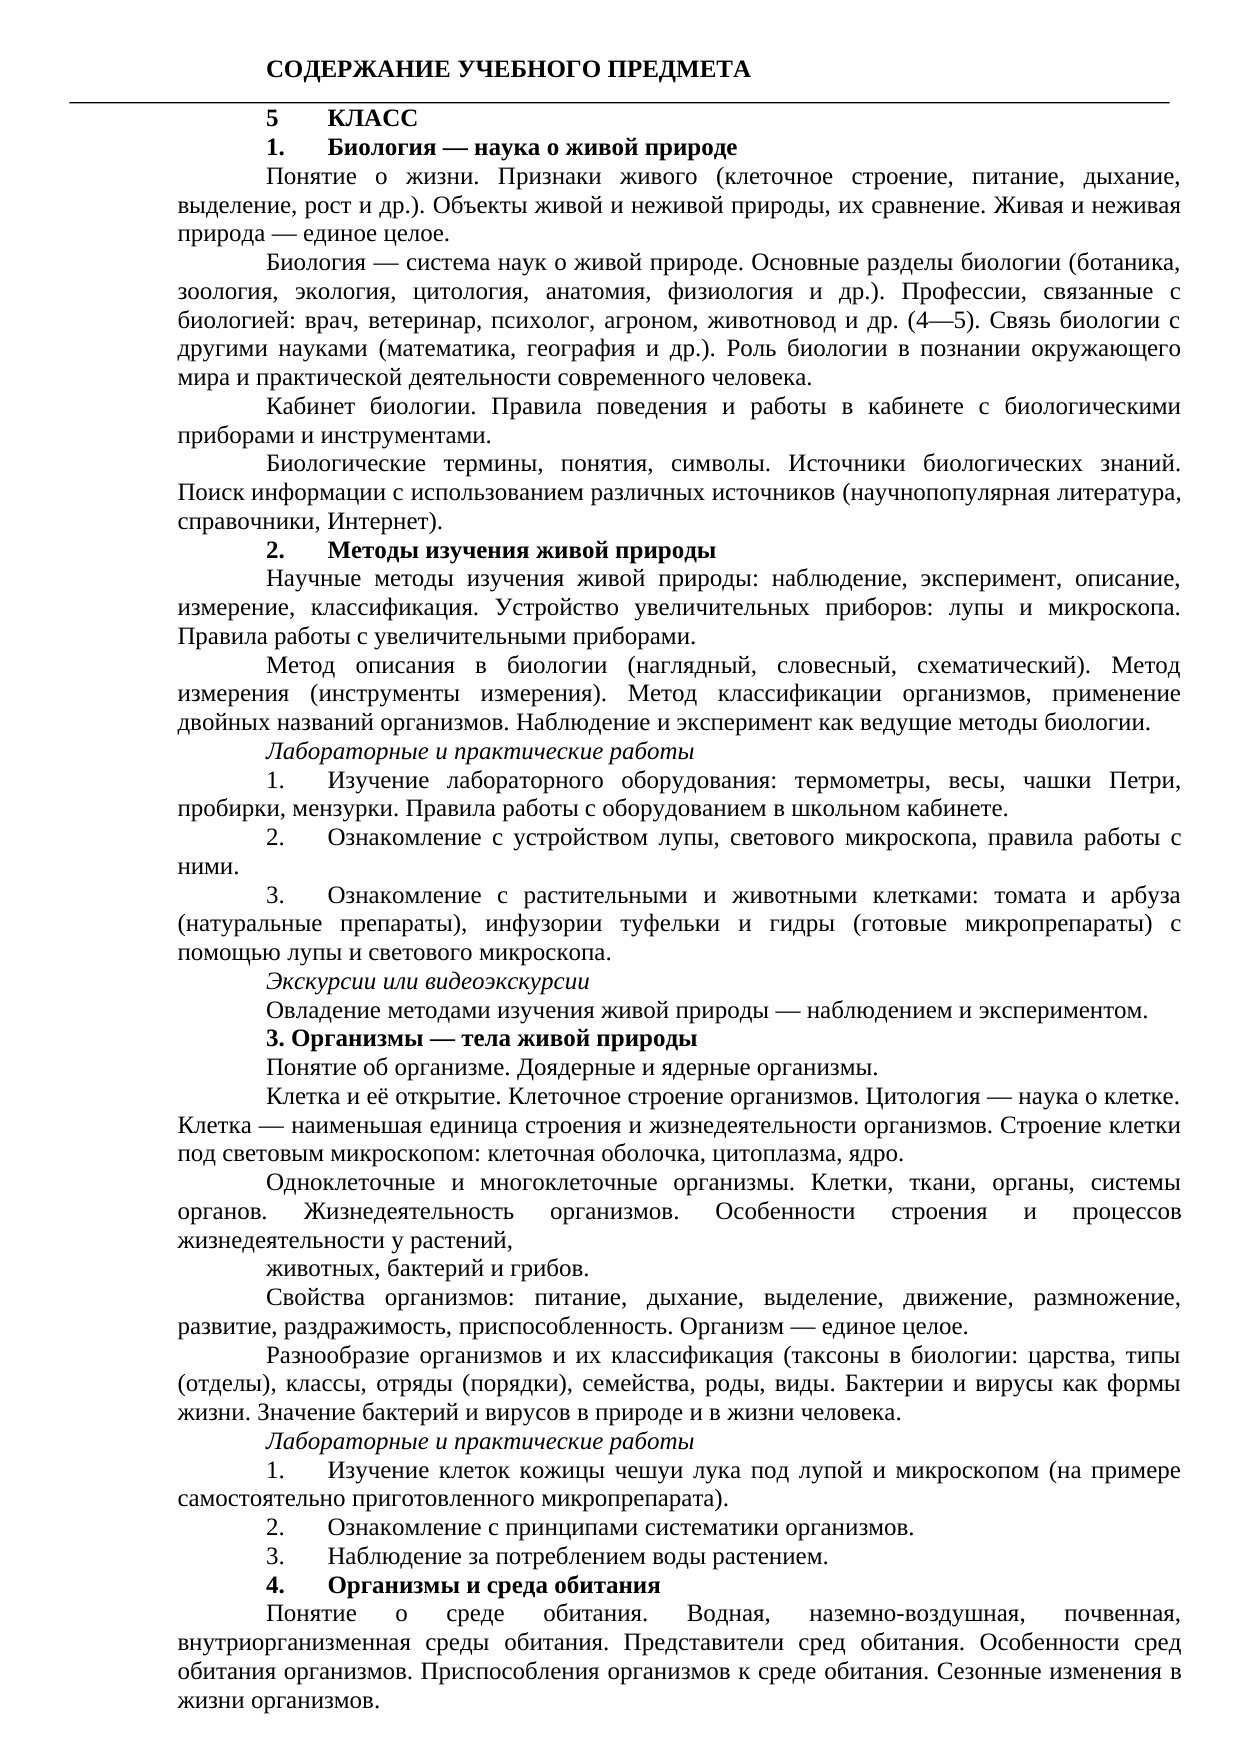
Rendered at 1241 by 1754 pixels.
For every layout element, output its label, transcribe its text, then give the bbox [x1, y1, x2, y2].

text Биологические термины, понятия, символы. Источники биологических знаний. Поиск информации с использованием различных источников (научнопопулярная литература, справочники, Интернет). [177, 448, 1182, 535]
text Понятие об организме. Доядерные и ядерные организмы. [177, 1052, 1182, 1081]
text Разнообразие организмов и их классификация (таксоны в биологии: царства, типы (отделы), классы, отряды (порядки), семейства, роды, виды. Бактерии и вирусы как формы жизни. Значение бактерий и вирусов в природе и в жизни человека. [177, 1340, 1182, 1426]
list Биология — наука о живой природе [177, 132, 1182, 161]
list Изучение клеток кожицы чешуи лука под лупой и микроскопом (на примере самостоятельно приготовленного микропрепарата). [177, 1455, 1182, 1512]
text Понятие о жизни. Признаки живого (клеточное строение, питание, дыхание, выделение, рост и др.). Объекты живой и неживой природы, их сравнение. Живая и неживая природа — единое целое. [177, 161, 1182, 247]
text Биология — система наук о живой природе. Основные разделы биологии (ботаника, зоология, экология, цитология, анатомия, физиология и др.). Профессии, связанные с биологией: врач, ветеринар, психолог, агроном, животновод и др. (4—5). Связь биологии с другими науками (математика, география и др.). Роль биологии в познании окружающего мира и практической деятельности современного человека. [177, 247, 1182, 391]
text Кабинет биологии. Правила поведения и работы в кабинете с биологическими приборами и инструментами. [177, 391, 1182, 448]
text СОДЕРЖАНИЕ УЧЕБНОГО ПРЕДМЕТА [177, 54, 1182, 83]
text Экскурсии или видеоэкскурсии [177, 966, 1182, 995]
text Понятие о среде обитания. Водная, наземно-воздушная, почвенная, внутриорганизменная среды обитания. Представители сред обитания. Особенности сред обитания организмов. Приспособления организмов к среде обитания. Сезонные изменения в жизни организмов. [177, 1598, 1182, 1713]
text Овладение методами изучения живой природы — наблюдением и экспериментом. [177, 995, 1182, 1023]
text Лабораторные и практические работы [177, 1426, 1182, 1455]
list Ознакомление с принципами систематики организмов. [177, 1512, 1182, 1541]
text Свойства организмов: питание, дыхание, выделение, движение, размножение, развитие, раздражимость, приспособленность. Организм — единое целое. [177, 1282, 1182, 1340]
text Клетка и её открытие. Клеточное строение организмов. Цитология — наука о клетке. Клетка — наименьшая единица строения и жизнедеятельности организмов. Строение клетки под световым микроскопом: клеточная оболочка, цитоплазма, ядро. [177, 1081, 1182, 1167]
text Метод описания в биологии (наглядный, словесный, схематический). Метод измерения (инструменты измерения). Метод классификации организмов, применение двойных названий организмов. Наблюдение и эксперимент как ведущие методы биологии. [177, 650, 1182, 736]
text Лабораторные и практические работы [177, 736, 1182, 765]
list Наблюдение за потреблением воды растением. [177, 1541, 1182, 1570]
text 3. Организмы — тела живой природы [177, 1023, 1182, 1052]
list Ознакомление с устройством лупы, светового микроскопа, правила работы с ними. [177, 822, 1182, 880]
text Одноклеточные и многоклеточные организмы. Клетки, ткани, органы, системы органов. Жизнедеятельность организмов. Особенности строения и процессов жизнедеятельности у растений, [177, 1167, 1182, 1253]
text животных, бактерий и грибов. [177, 1253, 1182, 1282]
list Методы изучения живой природы [177, 535, 1182, 563]
list КЛАСС [177, 83, 1182, 132]
list Организмы и среда обитания [177, 1570, 1182, 1598]
list Изучение лабораторного оборудования: термометры, весы, чашки Петри, пробирки, мензурки. Правила работы с оборудованием в школьном кабинете. [177, 765, 1182, 822]
list Ознакомление с растительными и животными клетками: томата и арбуза (натуральные препараты), инфузории туфельки и гидры (готовые микропрепараты) с помощью лупы и светового микроскопа. [177, 880, 1182, 966]
text Научные методы изучения живой природы: наблюдение, эксперимент, описание, измерение, классификация. Устройство увеличительных приборов: лупы и микроскопа. Правила работы с увеличительными приборами. [177, 563, 1182, 650]
